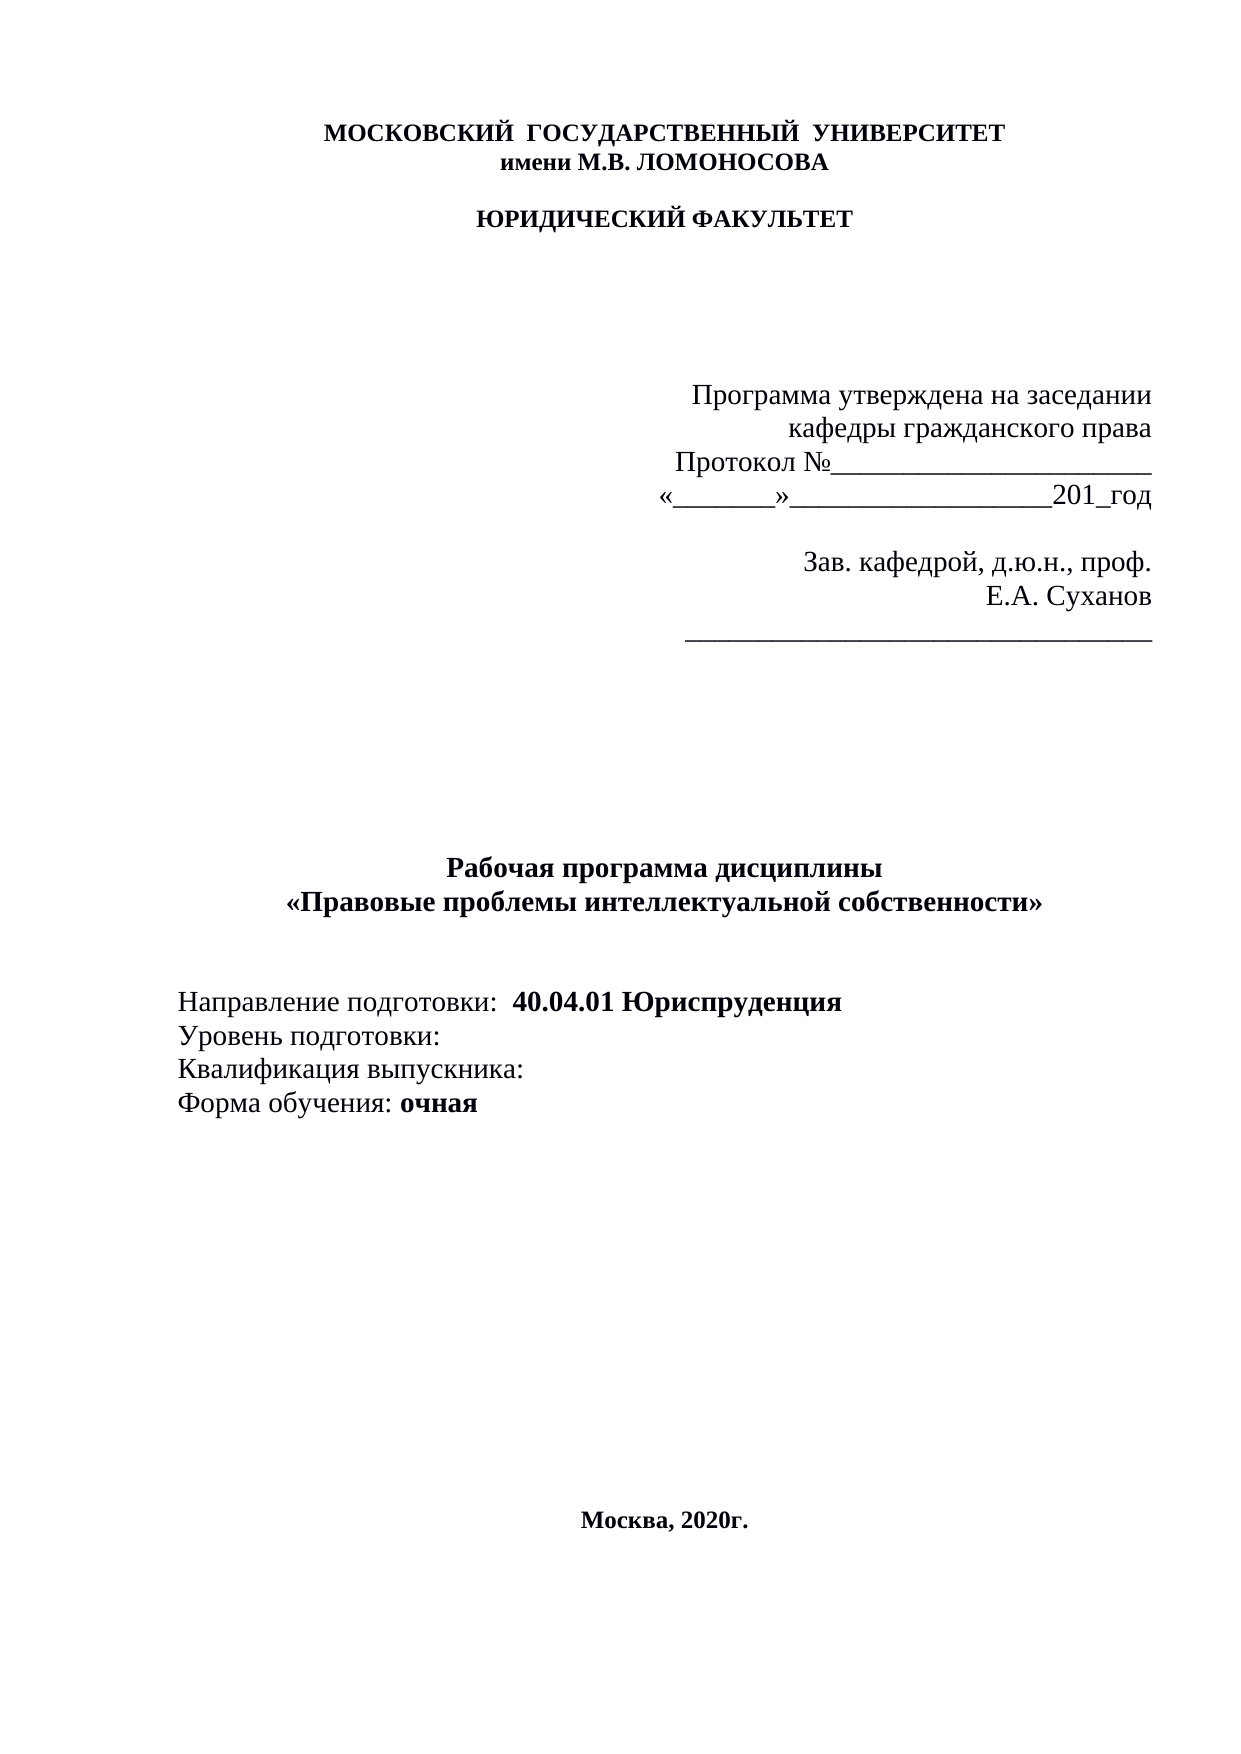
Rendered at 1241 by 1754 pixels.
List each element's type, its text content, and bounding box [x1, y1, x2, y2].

text Е.А. Суханов [177, 578, 1152, 612]
text Форма обучения: очная [177, 1085, 1152, 1119]
text МОСКОВСКИЙ ГОСУДАРСТВЕННЫЙ УНИВЕРСИТЕТ [177, 118, 1152, 147]
text Рабочая программа дисциплины [177, 850, 1152, 884]
text Направление подготовки: 40.04.01 Юриспруденция [177, 984, 1152, 1018]
text кафедры гражданского права [177, 410, 1152, 444]
text Уровень подготовки: [177, 1018, 1152, 1052]
text Протокол №______________________ [177, 444, 1152, 477]
text Зав. кафедрой, д.ю.н., проф. [177, 544, 1152, 578]
text Москва, 2020г. [177, 1505, 1152, 1534]
text «_______»__________________201_год [177, 477, 1152, 511]
text Квалификация выпускника: [177, 1052, 1152, 1085]
text Программа утверждена на заседании [177, 377, 1152, 410]
text имени М.В. ЛОМОНОСОВА [177, 147, 1152, 176]
text «Правовые проблемы интеллектуальной собственности» [177, 884, 1152, 917]
text ЮРИДИЧЕСКИЙ ФАКУЛЬТЕТ [177, 204, 1152, 233]
text ________________________________ [177, 612, 1152, 645]
